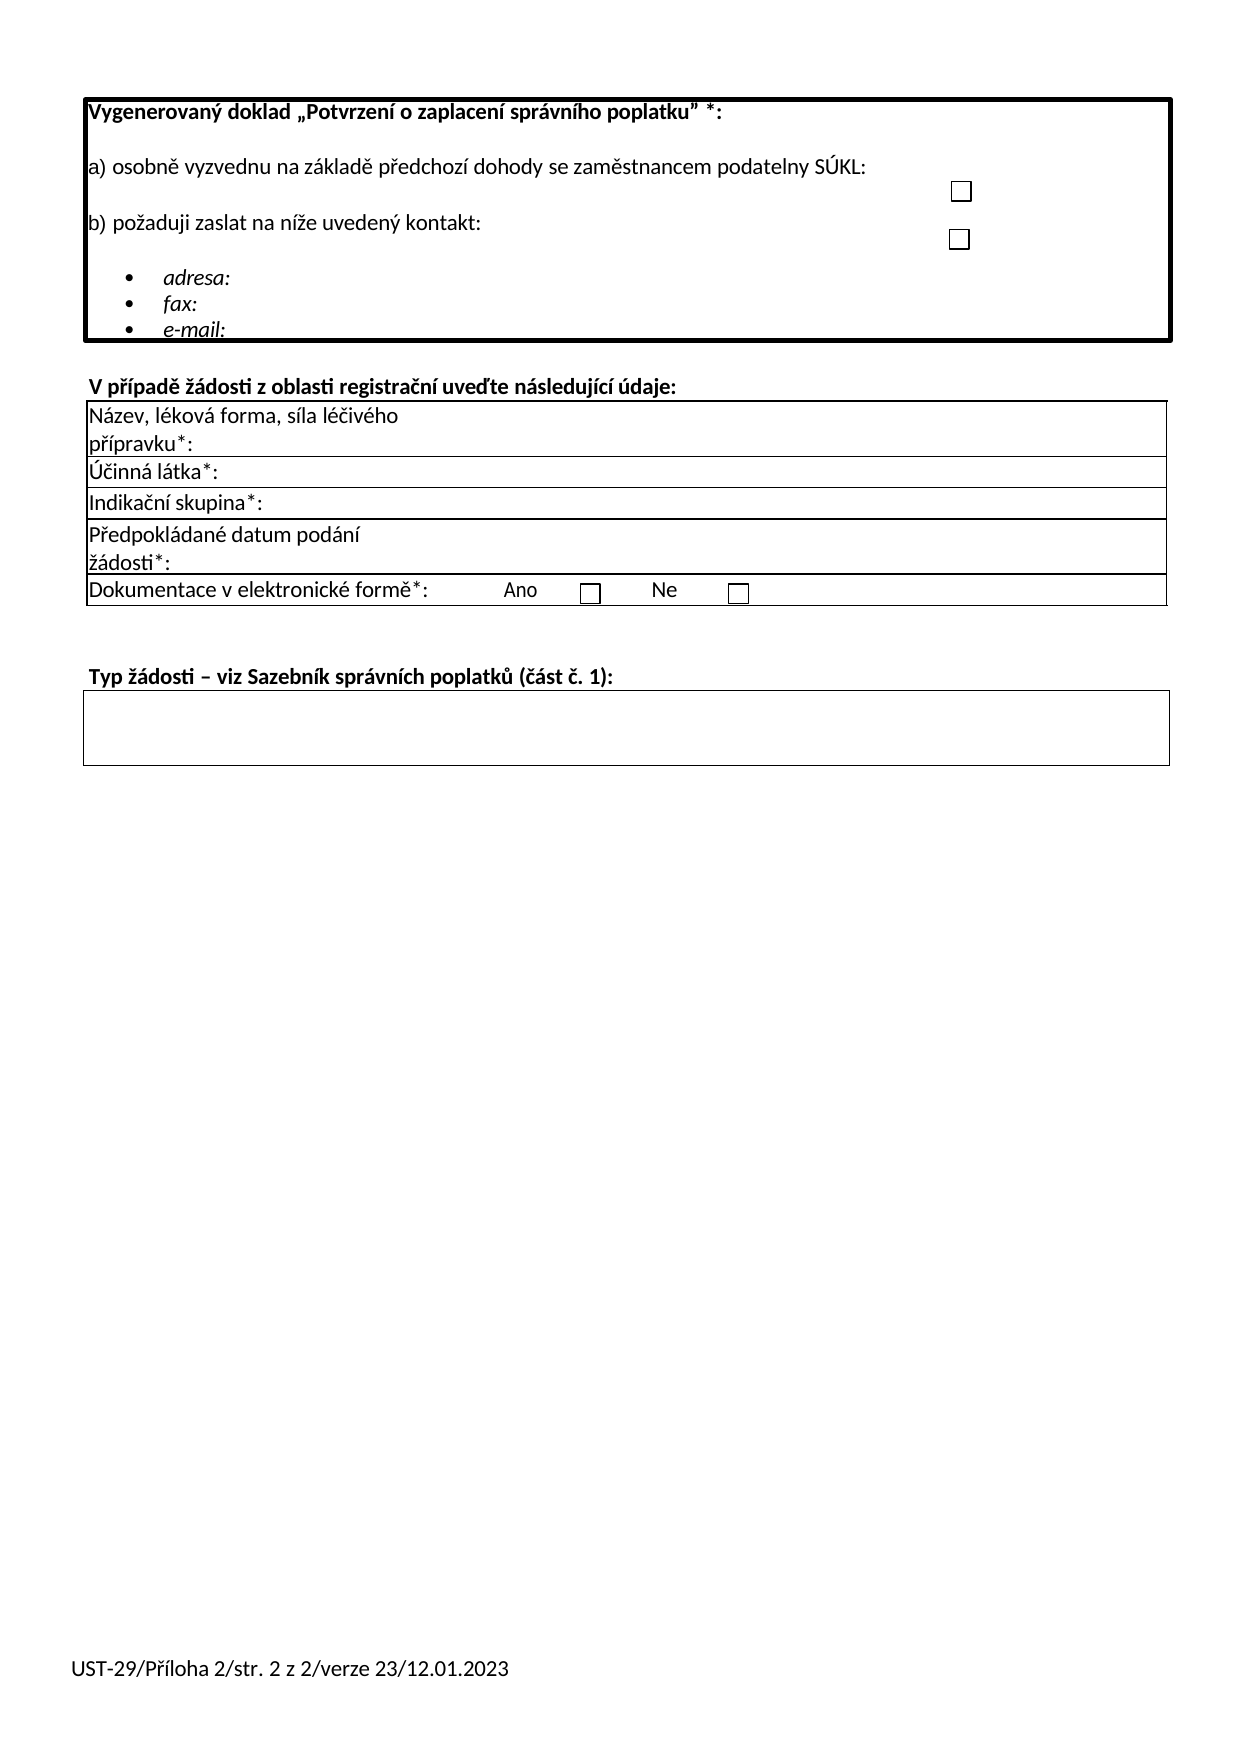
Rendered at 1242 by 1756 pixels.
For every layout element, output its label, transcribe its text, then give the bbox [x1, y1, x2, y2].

table_cell Účinná látka*: [88, 457, 1166, 486]
text Typ žádosti – viz Sazebník správních poplatků (část č. 1): [88, 662, 1185, 690]
table_header Název, léková forma, síla léčivého přípravku*: [88, 402, 1166, 456]
text V případě žádosti z oblasti registrační uveďte následující údaje: [88, 372, 1185, 400]
table_cell Předpokládané datum podání žádosti*: [88, 520, 1166, 573]
table_cell Dokumentace v elektronické formě*: Ano Ne [88, 575, 1166, 605]
table_cell Indikační skupina*: [88, 488, 1166, 518]
